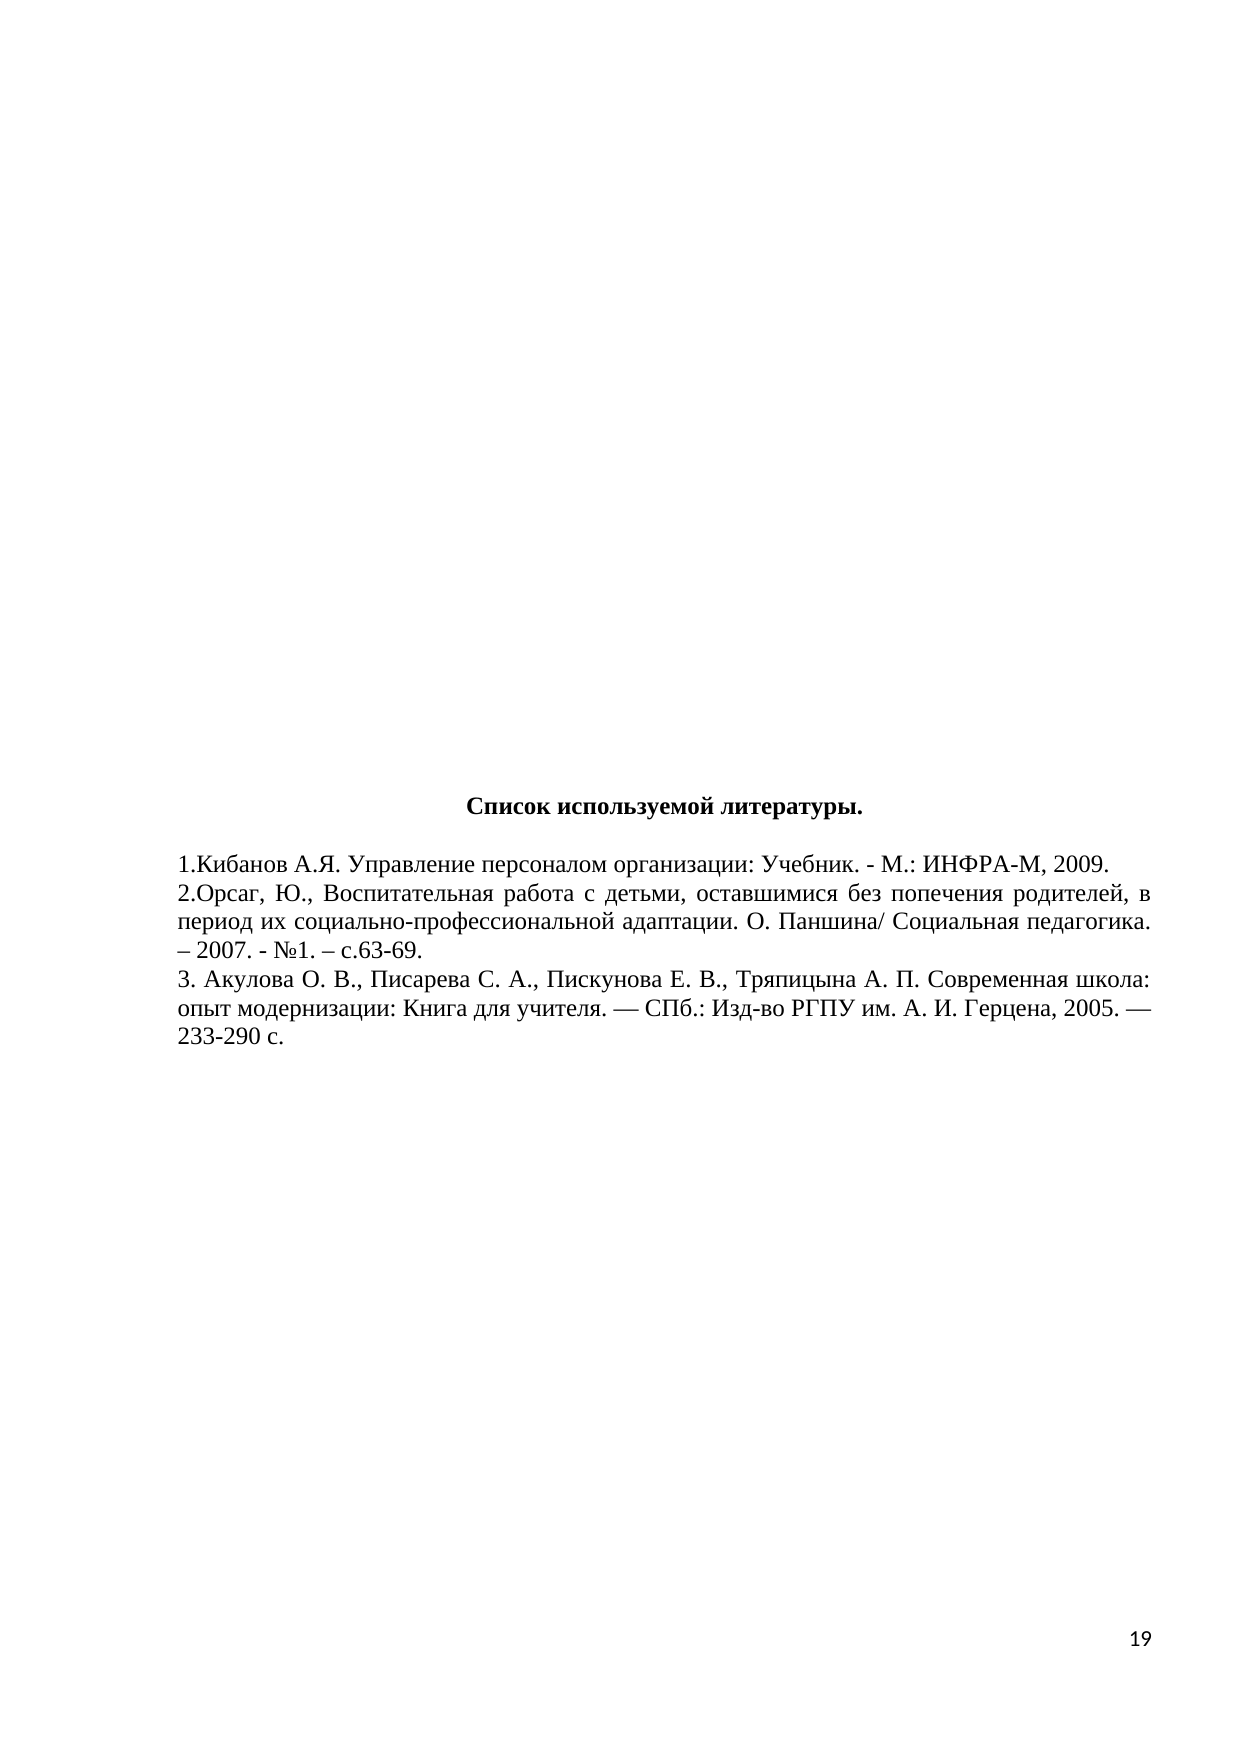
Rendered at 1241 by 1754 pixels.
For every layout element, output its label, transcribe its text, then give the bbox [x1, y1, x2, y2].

text 1.Кибанов А.Я. Управление персоналом организации: Учебник. - М.: ИНФРА-М, 2009. [177, 849, 1152, 878]
text Список используемой литературы. [177, 791, 1152, 820]
text 3. Акулова О. В., Писарева С. А., Пискунова Е. В., Тряпицына А. П. Современная школа: опыт модернизации: Книга для учителя. — СПб.: Изд-во РГПУ им. А. И. Герцена, 2005. — 233-290 с. [177, 964, 1152, 1050]
text 2.Орсаг, Ю., Воспитательная работа с детьми, оставшимися без попечения родителей, в период их социально-профессиональной адаптации. О. Паншина/ Социальная педагогика. – 2007. - №1. – с.63-69. [177, 878, 1152, 964]
